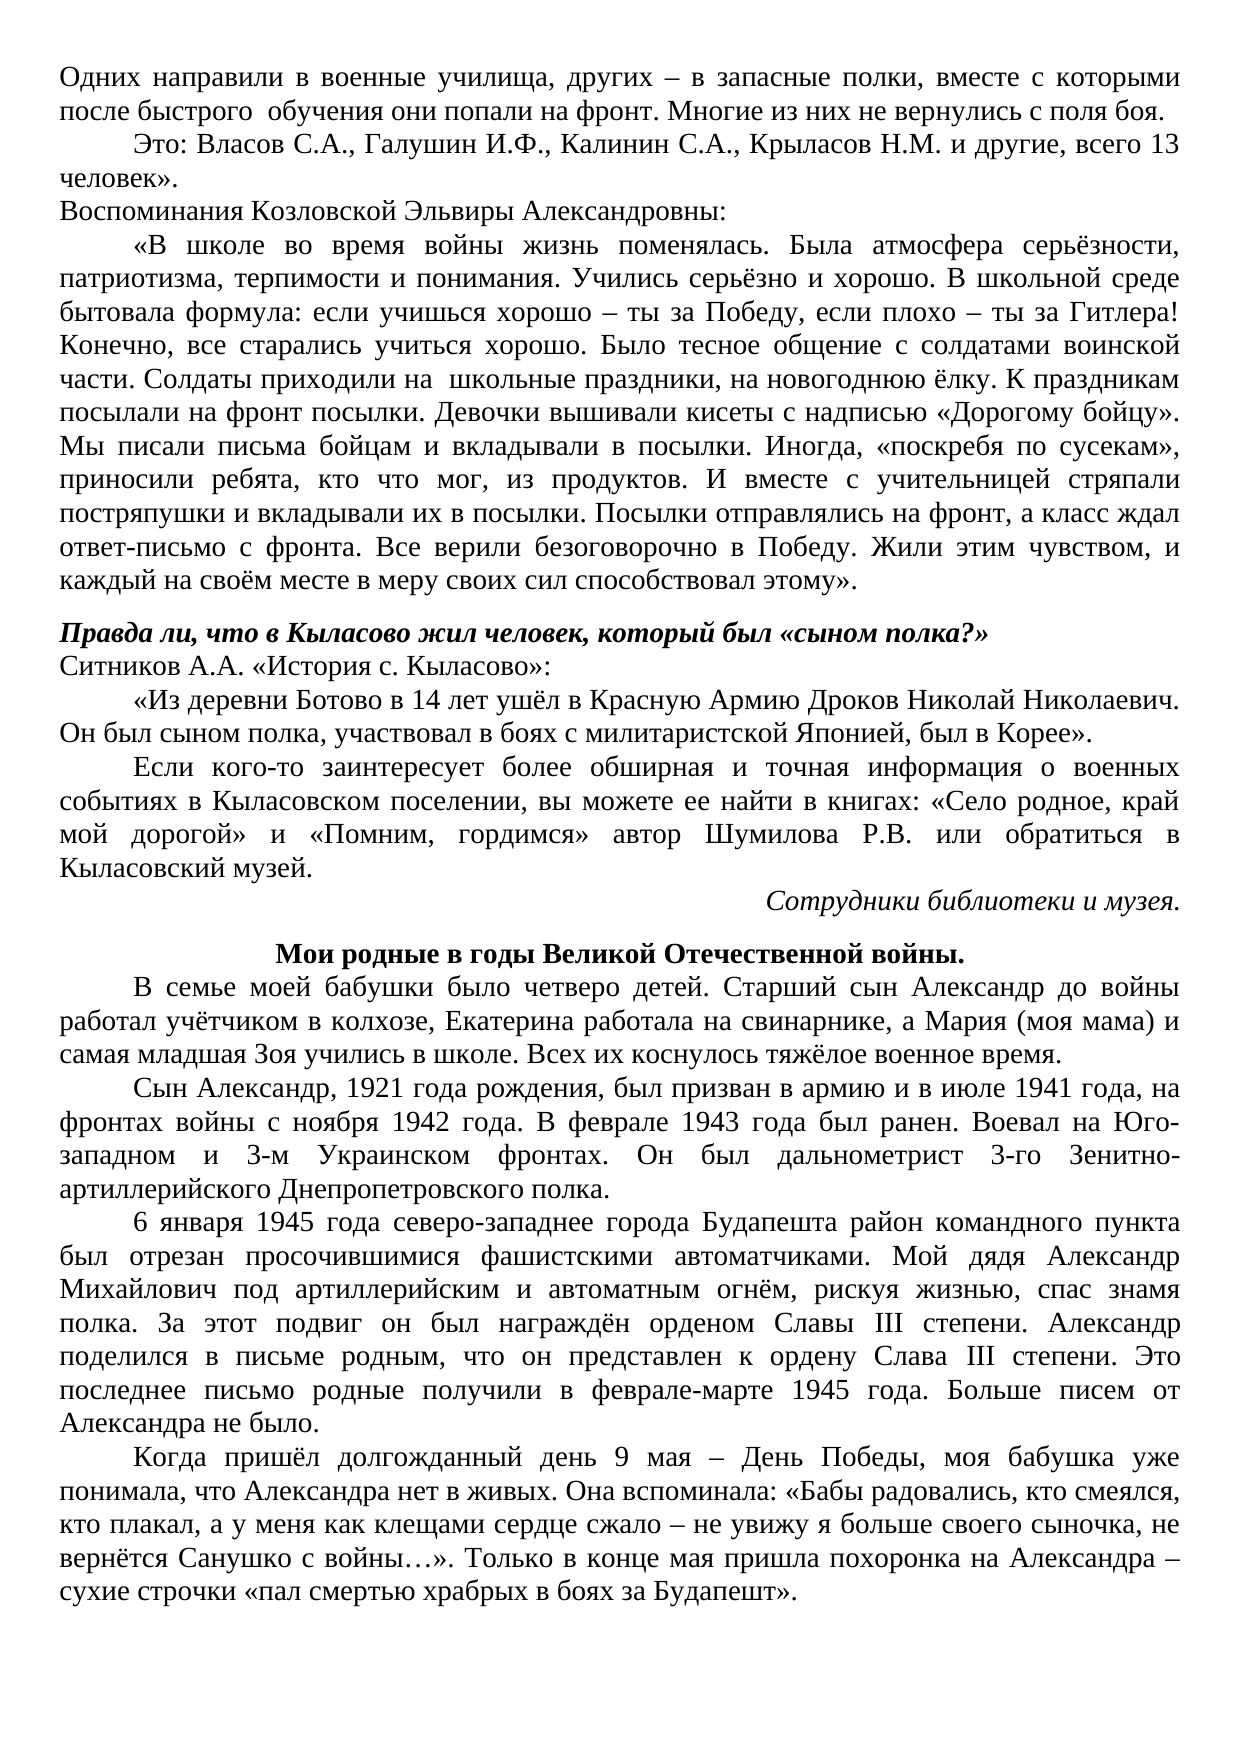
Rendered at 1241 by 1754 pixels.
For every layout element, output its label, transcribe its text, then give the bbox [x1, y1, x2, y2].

text Мои родные в годы Великой Отечественной войны. [59, 936, 1181, 969]
text «В школе во время войны жизнь поменялась. Была атмосфера серьёзности, патриотизма, терпимости и понимания. Учились серьёзно и хорошо. В школьной среде бытовала формула: если учишься хорошо – ты за Победу, если плохо – ты за Гитлера! Конечно, все старались учиться хорошо. Было тесное общение с солдатами воинской части. Солдаты приходили на школьные праздники, на новогоднюю ёлку. К праздникам посылали на фронт посылки. Девочки вышивали кисеты с надписью «Дорогому бойцу». Мы писали письма бойцам и вкладывали в посылки. Иногда, «поскребя по сусекам», приносили ребята, кто что мог, из продуктов. И вместе с учительницей стряпали постряпушки и вкладывали их в посылки. Посылки отправлялись на фронт, а класс ждал ответ-письмо с фронта. Все верили безоговорочно в Победу. Жили этим чувством, и каждый на своём месте в меру своих сил способствовал этому». [59, 227, 1181, 596]
text В семье моей бабушки было четверо детей. Старший сын Александр до войны работал учётчиком в колхозе, Екатерина работала на свинарнике, а Мария (моя мама) и самая младшая Зоя учились в школе. Всех их коснулось тяжёлое военное время. [59, 969, 1181, 1070]
text Когда пришёл долгожданный день 9 мая – День Победы, моя бабушка уже понимала, что Александра нет в живых. Она вспоминала: «Бабы радовались, кто смеялся, кто плакал, а у меня как клещами сердце сжало – не увижу я больше своего сыночка, не вернётся Санушко с войны…». Только в конце мая пришла похоронка на Александра – сухие строчки «пал смертью храбрых в боях за Будапешт». [59, 1439, 1181, 1607]
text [59, 59, 1181, 126]
text Это: Власов С.А., Галушин И.Ф., Калинин С.А., Крыласов Н.М. и другие, всего 13 человек». [59, 126, 1181, 193]
text Если кого-то заинтересует более обширная и точная информация о военных событиях в Кыласовском поселении, вы можете ее найти в книгах: «Село родное, край мой дорогой» и «Помним, гордимся» автор Шумилова Р.В. или обратиться в Кыласовский музей. [59, 749, 1181, 883]
text «Из деревни Ботово в 14 лет ушёл в Красную Армию Дроков Николай Николаевич. Он был сыном полка, участвовал в боях с милитаристской Японией, был в Корее». [59, 682, 1181, 749]
text Сын Александр, 1921 года рождения, был призван в армию и в июле 1941 года, на фронтах войны с ноября 1942 года. В феврале 1943 года был ранен. Воевал на Юго-западном и 3-м Украинском фронтах. Он был дальнометрист 3-го Зенитно-артиллерийского Днепропетровского полка. [59, 1070, 1181, 1204]
text Правда ли, что в Кыласово жил человек, который был «сыном полка?» [59, 615, 1181, 648]
text Сотрудники библиотеки и музея. [59, 883, 1181, 917]
text 6 января 1945 года северо-западнее города Будапешта район командного пункта был отрезан просочившимися фашистскими автоматчиками. Мой дядя Александр Михайлович под артиллерийским и автоматным огнём, рискуя жизнью, спас знамя полка. За этот подвиг он был награждён орденом Славы III степени. Александр поделился в письме родным, что он представлен к ордену Слава III степени. Это последнее письмо родные получили в феврале-марте 1945 года. Больше писем от Александра не было. [59, 1204, 1181, 1439]
text Ситников А.А. «История с. Кыласово»: [59, 648, 1181, 682]
text Воспоминания Козловской Эльвиры Александровны: [59, 193, 1181, 227]
